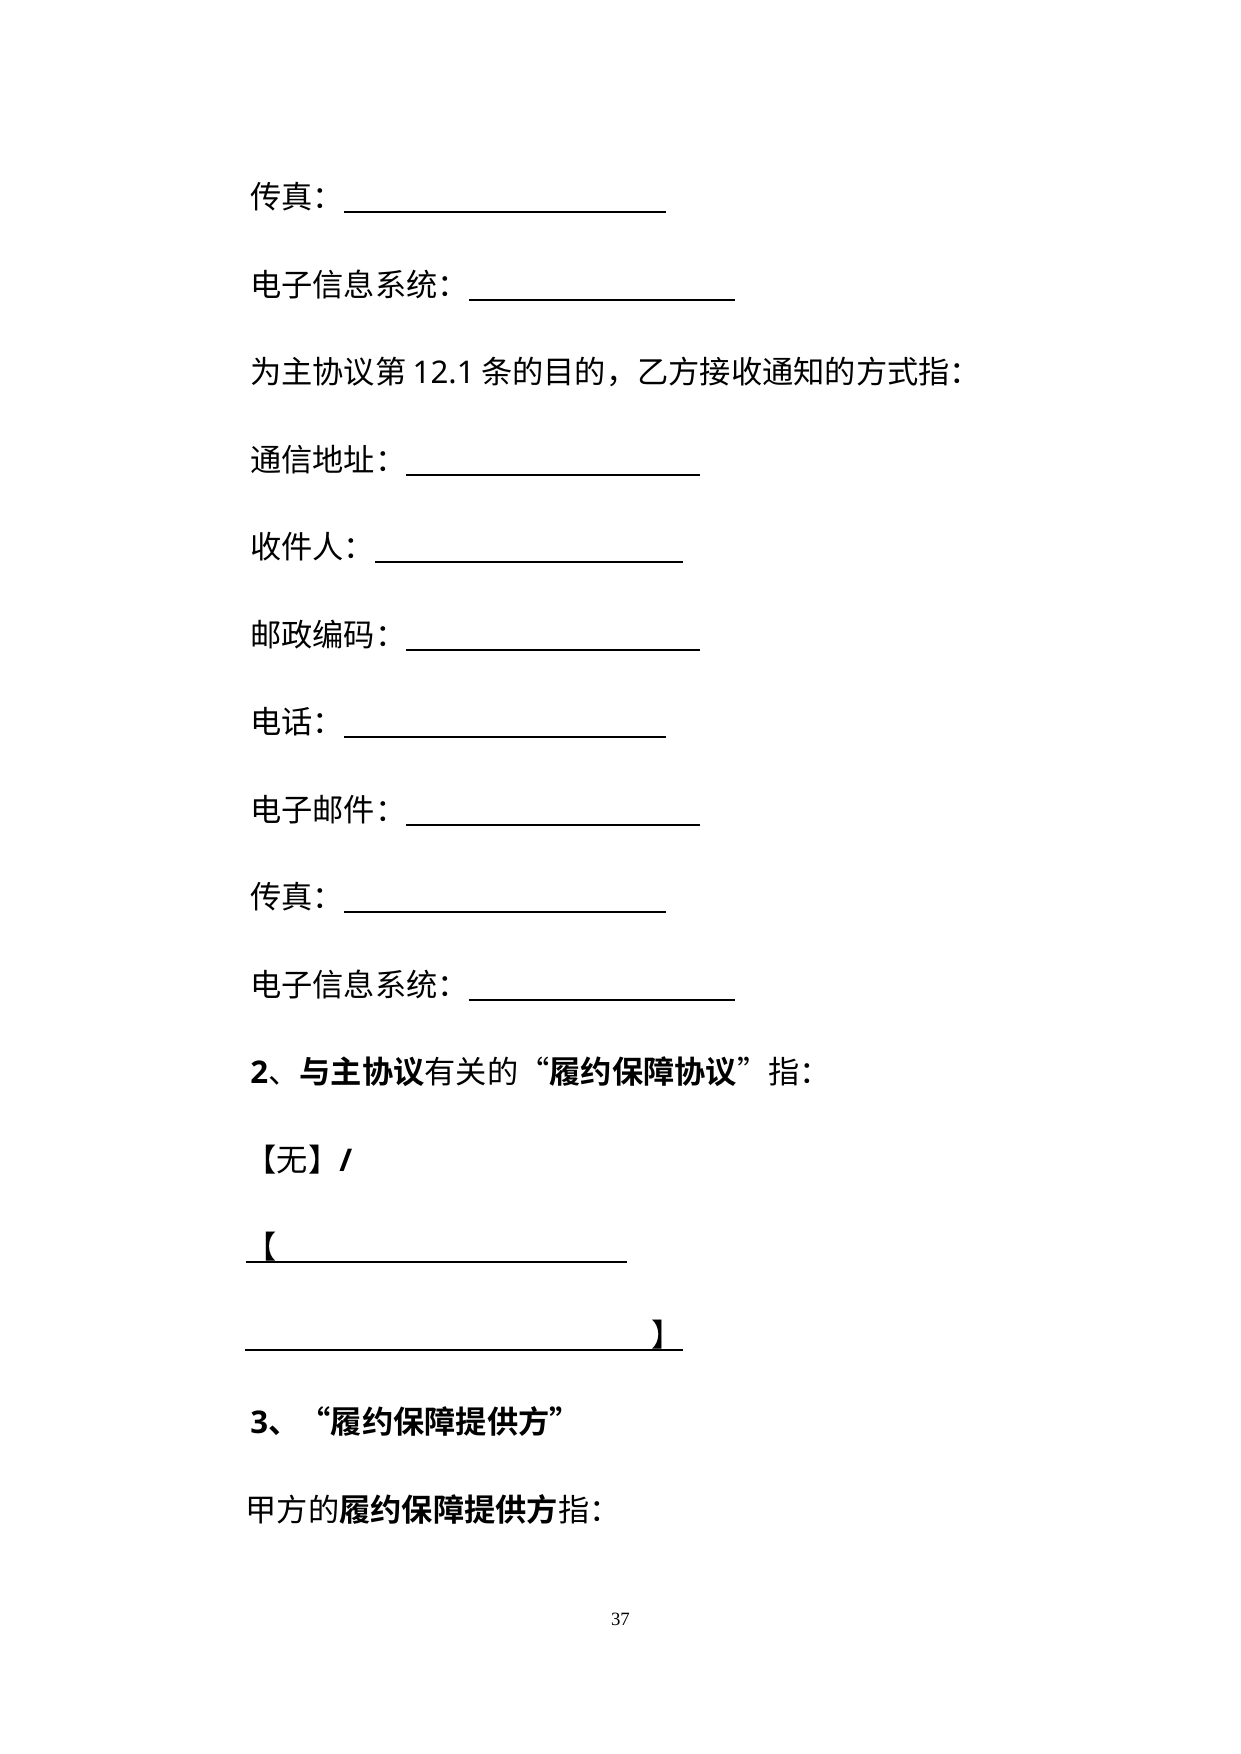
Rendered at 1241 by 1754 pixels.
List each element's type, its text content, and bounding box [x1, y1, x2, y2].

text 电子邮件： [187, 774, 1053, 833]
text 传真： [187, 162, 1053, 220]
text 电子信息系统： [187, 949, 1053, 1008]
text 传真： [187, 862, 1053, 920]
text 】 [187, 1299, 1053, 1358]
text 电子信息系统： [187, 249, 1053, 308]
text 电话： [187, 687, 1053, 745]
text 收件人： [187, 512, 1053, 570]
text 【 [187, 1212, 1053, 1270]
text 【无】/ [187, 1124, 1053, 1183]
text 邮政编码： [187, 599, 1053, 658]
text 3、“履约保障提供方” [187, 1387, 1053, 1445]
text 通信地址： [187, 424, 1053, 483]
text 2、与主协议有关的“履约保障协议”指： [187, 1037, 1053, 1095]
text 为主协议第12.1条的目的，乙方接收通知的方式指： [187, 337, 1053, 395]
text 甲方的履约保障提供方指： [187, 1474, 1053, 1533]
